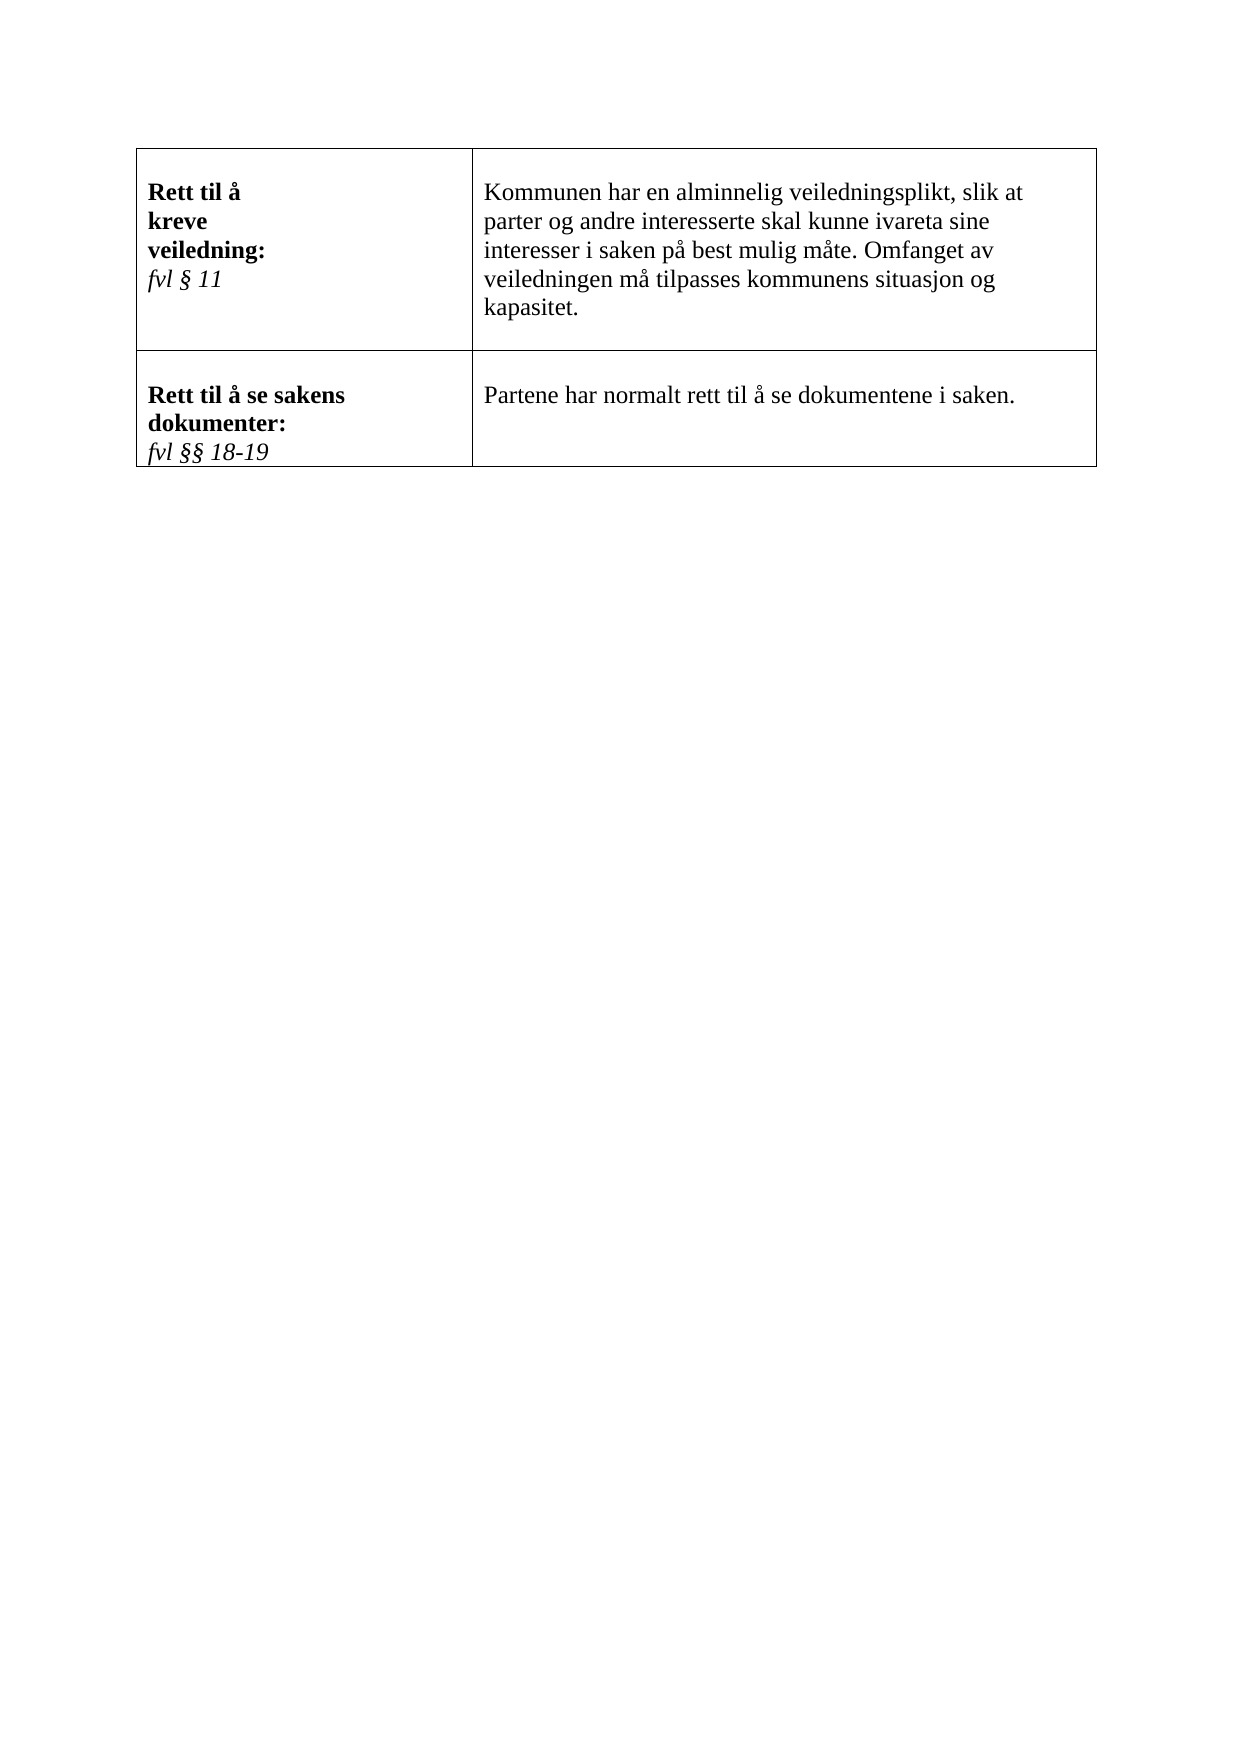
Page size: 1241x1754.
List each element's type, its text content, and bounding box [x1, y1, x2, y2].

table_cell Rett til å se sakens dokumenter: fvl §§ 18-19 [137, 351, 472, 466]
table_cell Partene har normalt rett til å se dokumentene i saken. [473, 351, 1096, 466]
table_cell Rett til å kreve veiledning: fvl § 11 [137, 149, 472, 350]
table_cell Kommunen har en alminnelig veiledningsplikt, slik at parter og andre interesserte skal kunne ivareta sine interesser i saken på best mulig måte. Omfanget av veiledningen må tilpasses kommunens situasjon og kapasitet. [473, 149, 1096, 350]
